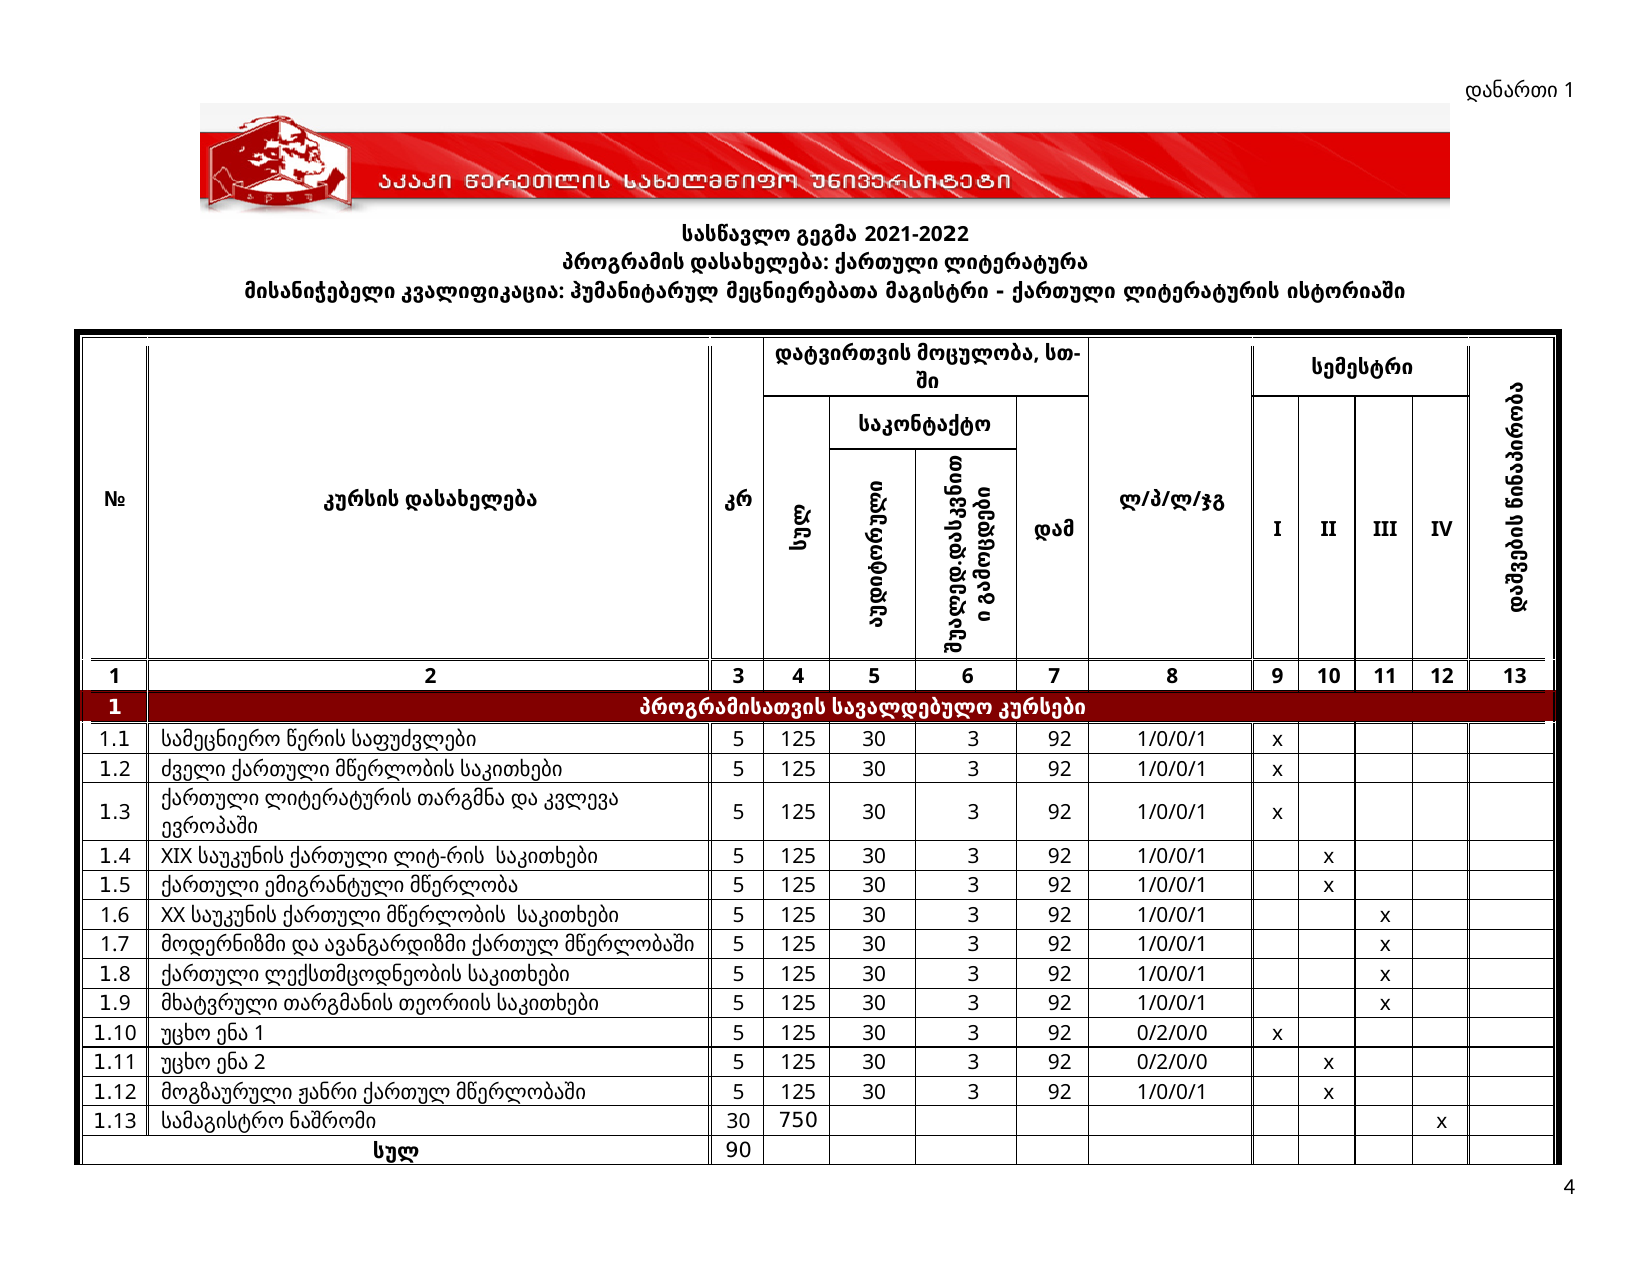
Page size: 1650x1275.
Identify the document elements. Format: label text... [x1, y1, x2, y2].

table_cell 3 [712, 661, 763, 689]
table_cell [916, 1106, 1016, 1135]
table_cell 125 [764, 1018, 829, 1046]
table_cell 30 [830, 783, 915, 840]
table_cell [1413, 841, 1467, 869]
table_cell 1/0/0/1 [1089, 783, 1251, 840]
table_cell 92 [1017, 959, 1088, 987]
table_cell 11 [1356, 661, 1412, 689]
table_cell 8 [1089, 661, 1251, 689]
table_cell 7 [1017, 661, 1088, 689]
table_cell x [1356, 989, 1412, 1017]
table_cell 125 [764, 989, 829, 1017]
table_cell x [1356, 900, 1412, 928]
table_cell 1/0/0/1 [1089, 754, 1251, 782]
table_cell [1254, 841, 1298, 869]
table_cell 30 [830, 1077, 915, 1105]
table_cell [1470, 871, 1553, 899]
table_cell სულ [83, 1136, 708, 1164]
table_cell მოდერნიზმი და ავანგარდიზმი ქართულ მწერლობაში [149, 930, 708, 958]
table_cell [1254, 930, 1298, 958]
table_cell [1299, 754, 1354, 782]
table_cell x [1356, 959, 1412, 987]
table_cell 125 [764, 1077, 829, 1105]
table_cell 13 [1468, 658, 1556, 689]
table_cell 1.2 [83, 754, 146, 782]
table_cell 30 [830, 724, 915, 753]
table_cell 10 [1299, 661, 1354, 689]
table_header დაშვების წინაპირობა [1468, 338, 1553, 658]
table_cell 3 [916, 989, 1016, 1017]
table_cell I [1254, 397, 1298, 658]
table_cell [1356, 724, 1412, 753]
table_cell 1.9 [83, 989, 146, 1017]
table_cell 5 [712, 1018, 763, 1046]
table_cell [1470, 1136, 1553, 1164]
table_cell 2 [149, 661, 708, 689]
table_cell [764, 1136, 829, 1164]
table_cell შუალედ.დასკვნითი გამოცდები [916, 450, 1016, 658]
table_cell [1470, 754, 1553, 782]
table_cell [1413, 1077, 1467, 1105]
table_cell 3 [916, 959, 1016, 987]
table_cell [1413, 1136, 1467, 1164]
table_cell სამაგისტრო ნაშრომი [149, 1106, 708, 1135]
table_cell მხატვრული თარგმანის თეორიის საკითხები [149, 989, 708, 1017]
table_cell [1413, 930, 1467, 958]
table_cell უცხო ენა 1 [149, 1018, 708, 1046]
table_cell [1299, 1018, 1354, 1046]
table_cell 1/0/0/1 [1089, 724, 1251, 753]
table_cell მოგზაურული ჟანრი ქართულ მწერლობაში [149, 1077, 708, 1105]
table_cell [1413, 989, 1467, 1017]
table_cell [1356, 783, 1412, 840]
table_cell საკონტაქტო [830, 397, 1016, 448]
table_cell 1 [83, 690, 146, 721]
table_cell x [1299, 1077, 1354, 1105]
table_cell [1356, 841, 1412, 869]
table_cell ქართული ლიტერატურის თარგმნა და კვლევა ევროპაში [149, 783, 708, 840]
table_header კრ [710, 338, 763, 658]
table_cell 5 [712, 1048, 763, 1076]
table_cell 6 [916, 661, 1016, 689]
table_cell XIX საუკუნის ქართული ლიტ-რის საკითხები [149, 841, 708, 869]
table_cell 1/0/0/1 [1089, 841, 1251, 869]
table_cell [1299, 959, 1354, 987]
table_cell 1.4 [83, 841, 146, 869]
table_cell x [1413, 1106, 1467, 1135]
text სასწავლო გეგმა 2021-2022 [75, 219, 1575, 247]
table_cell 750 [764, 1106, 829, 1135]
table_cell [1356, 1018, 1412, 1046]
table_cell 30 [830, 930, 915, 958]
table_cell 5 [712, 989, 763, 1017]
text მისანიჭებელი კვალიფიკაცია: ჰუმანიტარულ მეცნიერებათა მაგისტრი - ქართული ლიტერატურის ისტორიაში [75, 276, 1575, 304]
table_cell [1356, 1136, 1412, 1164]
table_cell 9 [1254, 661, 1298, 689]
table_cell [1254, 871, 1298, 899]
table_cell 5 [830, 661, 915, 689]
table_cell 1/0/0/1 [1089, 1077, 1251, 1105]
table_cell 30 [830, 959, 915, 987]
table_cell [1254, 1048, 1298, 1076]
table_cell x [1254, 754, 1298, 782]
table_cell x [1299, 841, 1354, 869]
table_cell 5 [712, 754, 763, 782]
table_cell [1413, 724, 1467, 753]
table_cell 3 [916, 754, 1016, 782]
table_cell 125 [764, 959, 829, 987]
table_cell 92 [1017, 1048, 1088, 1076]
table_cell 125 [764, 1048, 829, 1076]
table_cell სამეცნიერო წერის საფუძვლები [149, 724, 708, 753]
table_cell ქართული ემიგრანტული მწერლობა [149, 871, 708, 899]
text დანართი 1 [75, 75, 1575, 103]
table_cell [1413, 900, 1467, 928]
table_cell [1470, 1106, 1553, 1135]
table_cell უცხო ენა 2 [149, 1048, 708, 1076]
table_cell [1254, 959, 1298, 987]
table_cell 30 [830, 841, 915, 869]
table_cell 1.3 [83, 783, 146, 840]
table_cell 3 [916, 1077, 1016, 1105]
table_cell 5 [712, 900, 763, 928]
table_cell [1470, 841, 1553, 869]
table_header № [83, 338, 147, 658]
table_cell IV [1413, 397, 1467, 658]
table_cell 30 [830, 1018, 915, 1046]
table_cell [1299, 783, 1354, 840]
table_cell [1468, 721, 1556, 753]
table_cell [1413, 1048, 1467, 1076]
table_cell 1.7 [83, 930, 146, 958]
table_cell 3 [916, 900, 1016, 928]
table_cell [830, 1106, 915, 1135]
table_cell [1413, 1018, 1467, 1046]
table_cell 1.11 [83, 1048, 146, 1076]
table_cell 125 [764, 783, 829, 840]
table_cell x [1254, 783, 1298, 840]
table_cell [1470, 783, 1553, 840]
table_cell [1299, 1106, 1354, 1135]
table_cell 92 [1017, 783, 1088, 840]
table_cell [1470, 1077, 1553, 1105]
table_cell 5 [712, 783, 763, 840]
table_cell ძველი ქართული მწერლობის საკითხები [149, 754, 708, 782]
table_cell 1.1 [80, 721, 147, 753]
picture [200, 103, 1450, 219]
table_cell პროგრამისათვის სავალდებულო კურსები [149, 690, 1554, 721]
table_cell 92 [1017, 989, 1088, 1017]
table_cell 92 [1017, 930, 1088, 958]
table_cell [1413, 871, 1467, 899]
table_cell 1.6 [83, 900, 146, 928]
table_cell 5 [712, 1077, 763, 1105]
table_cell [1470, 959, 1553, 987]
table_cell 125 [764, 871, 829, 899]
table_header სემესტრი [1253, 338, 1468, 395]
table_cell 125 [764, 930, 829, 958]
table_cell [1299, 724, 1354, 753]
table_cell [1470, 1048, 1553, 1076]
table_cell 125 [764, 754, 829, 782]
table_cell 5 [712, 959, 763, 987]
table_header ლ/პ/ლ/ჯგ [1088, 335, 1253, 658]
table_cell 0/2/0/0 [1089, 1018, 1251, 1046]
table_cell 92 [1017, 754, 1088, 782]
table_cell [1470, 1018, 1553, 1046]
table_cell 30 [830, 871, 915, 899]
table_cell XX საუკუნის ქართული მწერლობის საკითხები [149, 900, 708, 928]
table_cell III [1356, 397, 1412, 658]
table_cell [1299, 900, 1354, 928]
table_cell [1254, 1077, 1298, 1105]
table_cell [1017, 1106, 1088, 1135]
table_cell 1 [80, 658, 147, 689]
table_cell ქართული ლექსთმცოდნეობის საკითხები [149, 959, 708, 987]
table_cell 1.10 [83, 1018, 146, 1046]
table_cell [1299, 989, 1354, 1017]
table_cell [1470, 900, 1553, 928]
table_cell 5 [712, 930, 763, 958]
table_cell დამ [1017, 397, 1088, 658]
table_cell [1356, 1077, 1412, 1105]
table_cell 30 [712, 1106, 763, 1135]
table_cell 3 [916, 1048, 1016, 1076]
table_cell [1089, 1106, 1251, 1135]
table_cell [830, 1136, 915, 1164]
table_cell [1413, 959, 1467, 987]
table_cell x [1356, 930, 1412, 958]
table_cell 3 [916, 1018, 1016, 1046]
table_cell 90 [712, 1136, 763, 1164]
table_cell აუდიტორული [830, 450, 915, 658]
table_cell 1.13 [83, 1106, 146, 1135]
table_cell 0/2/0/0 [1089, 1048, 1251, 1076]
table_cell 3 [916, 930, 1016, 958]
table_cell 92 [1017, 724, 1088, 753]
table_cell x [1299, 871, 1354, 899]
table_cell 3 [916, 871, 1016, 899]
table_cell 125 [764, 900, 829, 928]
table_cell 125 [764, 841, 829, 869]
table_cell [1299, 1136, 1354, 1164]
table_header კურსის დასახელება [148, 335, 710, 658]
table_cell 30 [830, 1048, 915, 1076]
table_cell 92 [1017, 900, 1088, 928]
table_cell 1/0/0/1 [1089, 871, 1251, 899]
table_cell 92 [1017, 841, 1088, 869]
table_cell [1254, 1136, 1298, 1164]
table_cell 3 [916, 724, 1016, 753]
table_cell [1299, 930, 1354, 958]
table_cell 30 [830, 900, 915, 928]
table_cell 92 [1017, 1077, 1088, 1105]
table_cell 12 [1413, 661, 1467, 689]
table_cell [1017, 1136, 1088, 1164]
table_cell [1356, 871, 1412, 899]
table_cell 125 [764, 724, 829, 753]
table_cell 1/0/0/1 [1089, 900, 1251, 928]
table_cell [1254, 900, 1298, 928]
table_cell [1254, 989, 1298, 1017]
table_cell [1470, 930, 1553, 958]
text პროგრამის დასახელება: ქართული ლიტერატურა [75, 247, 1575, 276]
table_cell [1470, 989, 1553, 1017]
table_cell 5 [712, 724, 763, 753]
table_cell 1/0/0/1 [1089, 989, 1251, 1017]
table_cell [1356, 754, 1412, 782]
table_cell 1.8 [83, 959, 146, 987]
table_header დატვირთვის მოცულობა, სთ-ში [764, 338, 1088, 395]
table_cell [1413, 783, 1467, 840]
table_cell [1089, 1136, 1251, 1164]
table_cell 3 [916, 783, 1016, 840]
table_cell 30 [830, 754, 915, 782]
table_cell [1413, 754, 1467, 782]
table_cell 5 [712, 841, 763, 869]
table_cell 3 [916, 841, 1016, 869]
table_cell 4 [764, 661, 829, 689]
table_cell [1356, 1106, 1412, 1135]
table_cell 1.12 [83, 1077, 146, 1105]
table_cell 92 [1017, 871, 1088, 899]
table_cell x [1254, 1018, 1298, 1046]
table_cell [1254, 1106, 1298, 1135]
table_cell 1/0/0/1 [1089, 959, 1251, 987]
table_cell x [1254, 724, 1298, 753]
table_cell 5 [712, 871, 763, 899]
table_cell II [1299, 397, 1354, 658]
table_cell 92 [1017, 1018, 1088, 1046]
table_cell [916, 1136, 1016, 1164]
table_cell 30 [830, 989, 915, 1017]
table_cell სულ [764, 397, 829, 658]
table_cell 1/0/0/1 [1089, 930, 1251, 958]
table_cell 1.5 [83, 871, 146, 899]
table_cell x [1299, 1048, 1354, 1076]
table_cell [1356, 1048, 1412, 1076]
